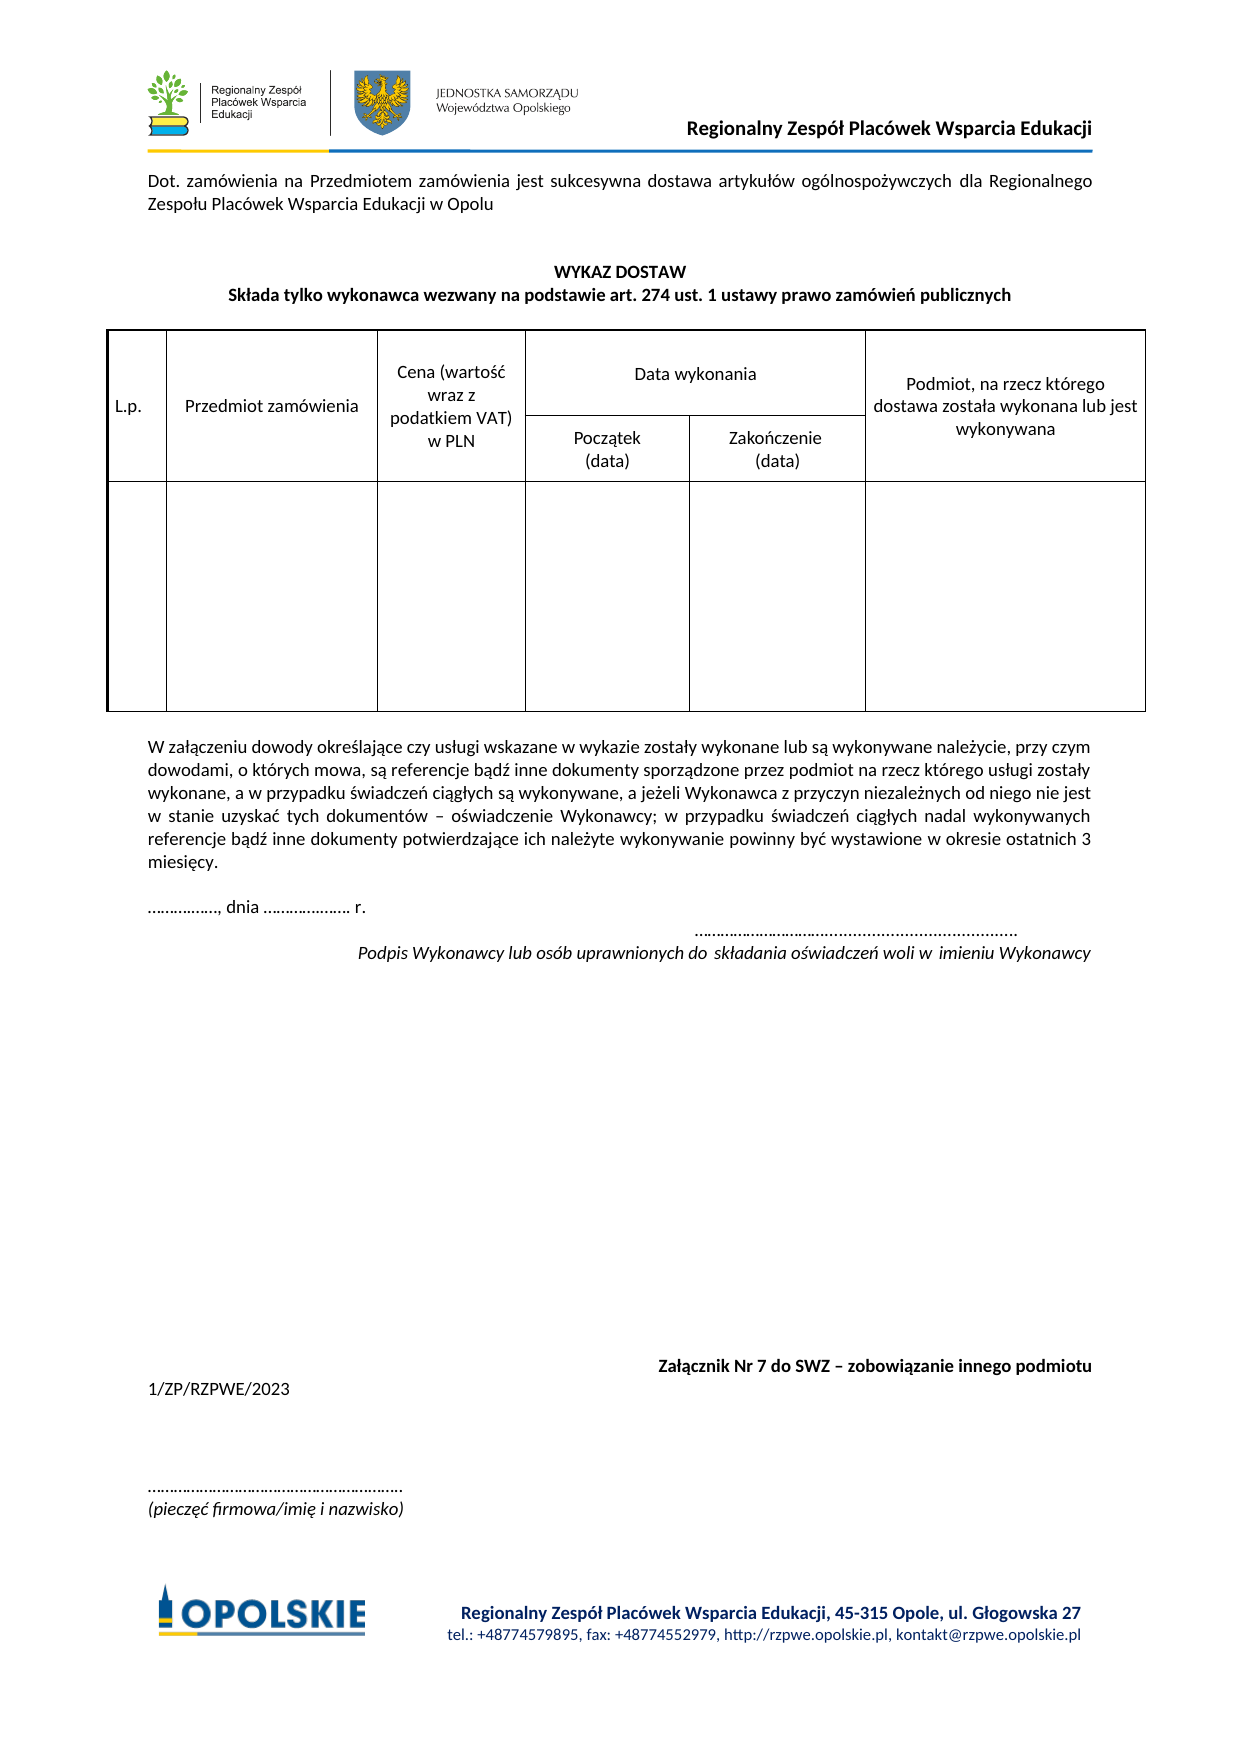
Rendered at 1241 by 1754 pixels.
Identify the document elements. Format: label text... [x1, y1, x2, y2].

text Załącznik Nr 7 do SWZ – zobowiązanie innego podmiotu [148, 1354, 1092, 1377]
table_header L.p. [109, 331, 166, 481]
table_cell Zakończenie (data) [690, 416, 865, 481]
table_cell [866, 482, 1145, 711]
table_header Data wykonania [526, 331, 865, 415]
picture [158, 1583, 365, 1636]
text Składa tylko wykonawca wezwany na podstawie art. 274 ust. 1 ustawy prawo zamówień publicznych [148, 283, 1092, 306]
text W załączeniu dowody określające czy usługi wskazane w wykazie zostały wykonane lub są wykonywane należycie, przy czym dowodami, o których mowa, są referencje bądź inne dokumenty sporządzone przez podmiot na rzecz którego usługi zostały wykonane, a w przypadku świadczeń ciągłych są wykonywane, a jeżeli Wykonawca z przyczyn niezależnych od niego nie jest w stanie uzyskać tych dokumentów – oświadczenie Wykonawcy; w przypadku świadczeń ciągłych nadal wykonywanych referencje bądź inne dokumenty potwierdzające ich należyte wykonywanie powinny być wystawione w okresie ostatnich 3 miesięcy. [148, 735, 1092, 873]
table_header Cena (wartość wraz z podatkiem VAT) w PLN [378, 331, 525, 481]
text ……….……, dnia ………….……. r. [148, 896, 1092, 918]
text WYKAZ DOSTAW [148, 260, 1092, 283]
table_cell [690, 482, 865, 711]
table_cell [526, 482, 689, 711]
text (pieczęć firmowa/imię i nazwisko) [148, 1497, 1092, 1520]
table_header Przedmiot zamówienia [167, 331, 377, 481]
text Podpis Wykonawcy lub osób uprawnionych do składania oświadczeń woli w imieniu Wykonawcy [148, 941, 1092, 964]
table_header Podmiot, na rzecz którego dostawa została wykonana lub jest wykonywana [866, 331, 1145, 481]
text Dot. zamówienia na Przedmiotem zamówienia jest sukcesywna dostawa artykułów ogólnospożywczych dla Regionalnego Zespołu Placówek Wsparcia Edukacji w Opolu [148, 169, 1092, 214]
table_cell [378, 482, 525, 711]
table_cell [167, 482, 377, 711]
table_cell Początek (data) [526, 416, 689, 481]
text …………………………......................................... [620, 918, 1092, 941]
text 1/ZP/RZPWE/2023 [148, 1377, 1092, 1400]
text ………………………………………………….. [148, 1474, 1092, 1497]
table_cell [109, 482, 166, 711]
